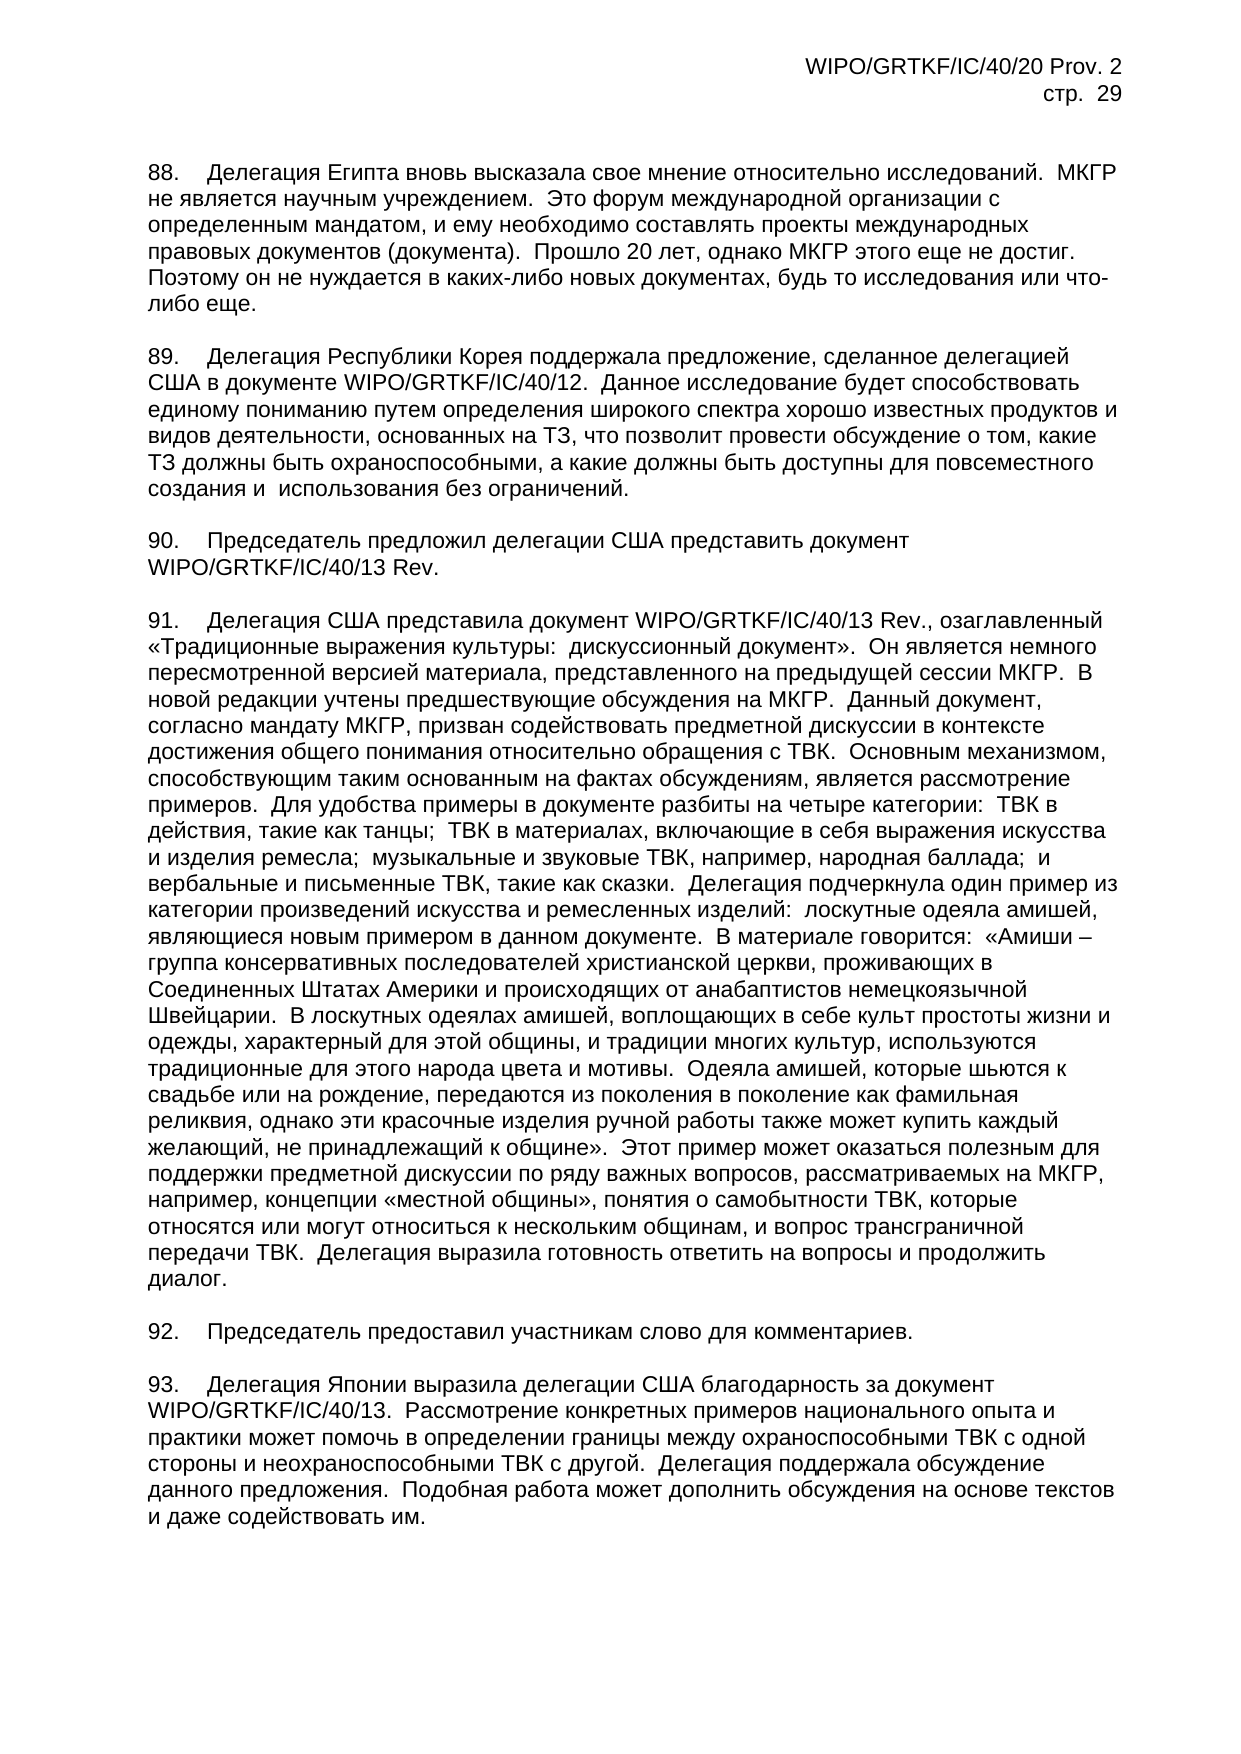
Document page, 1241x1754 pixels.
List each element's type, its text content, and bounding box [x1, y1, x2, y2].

list Делегация Японии выразила делегации США благодарность за документ WIPO/GRTKF/IC/40/13. Рассмотрение конкретных примеров национального опыта и практики может помочь в определении границы между охраноспособными ТВК с одной стороны и неохраноспособными ТВК с другой. Делегация поддержала обсуждение данного предложения. Подобная работа может дополнить обсуждения на основе текстов и даже содействовать им. [148, 1371, 1122, 1529]
list Председатель предоставил участникам слово для комментариев. [148, 1318, 1122, 1344]
list Делегация Республики Корея поддержала предложение, сделанное делегацией США в документе WIPO/GRTKF/IC/40/12. Данное исследование будет способствовать единому пониманию путем определения широкого спектра хорошо известных продуктов и видов деятельности, основанных на ТЗ, что позволит провести обсуждение о том, какие ТЗ должны быть охраноспособными, а какие должны быть доступны для повсеместного создания и использования без ограничений. [148, 343, 1122, 501]
list Делегация Египта вновь высказала свое мнение относительно исследований. МКГР не является научным учреждением. Это форум международной организации с определенным мандатом, и ему необходимо составлять проекты международных правовых документов (документа). Прошло 20 лет, однако МКГР этого еще не достиг. Поэтому он не нуждается в каких-либо новых документах, будь то исследования или что-либо еще. [148, 158, 1122, 317]
list Председатель предложил делегации США представить документ WIPO/GRTKF/IC/40/13 Rev. [148, 527, 1122, 580]
list Делегация США представила документ WIPO/GRTKF/IC/40/13 Rev., озаглавленный «Традиционные выражения культуры: дискуссионный документ». Он является немного пересмотренной версией материала, представленного на предыдущей сессии МКГР. В новой редакции учтены предшествующие обсуждения на МКГР. Данный документ, согласно мандату МКГР, призван содействовать предметной дискуссии в контексте достижения общего понимания относительно обращения с ТВК. Основным механизмом, способствующим таким основанным на фактах обсуждениям, является рассмотрение примеров. Для удобства примеры в документе разбиты на четыре категории: ТВК в действия, такие как танцы; ТВК в материалах, включающие в себя выражения искусства и изделия ремесла; музыкальные и звуковые ТВК, например, народная баллада; и вербальные и письменные ТВК, такие как сказки. Делегация подчеркнула один пример из категории произведений искусства и ремесленных изделий: лоскутные одеяла амишей, являющиеся новым примером в данном документе. В материале говорится: «Амиши – группа консервативных последователей христианской церкви, проживающих в Соединенных Штатах Америки и происходящих от анабаптистов немецкоязычной Швейцарии. В лоскутных одеялах амишей, воплощающих в себе культ простоты жизни и одежды, характерный для этой общины, и традиции многих культур, используются традиционные для этого народа цвета и мотивы. Одеяла амишей, которые шьются к свадьбе или на рождение, передаются из поколения в поколение как фамильная реликвия, однако эти красочные изделия ручной работы также может купить каждый желающий, не принадлежащий к общине». Этот пример может оказаться полезным для поддержки предметной дискуссии по ряду важных вопросов, рассматриваемых на МКГР, например, концепции «местной общины», понятия о самобытности ТВК, которые относятся или могут относиться к нескольким общинам, и вопрос трансграничной передачи ТВК. Делегация выразила готовность ответить на вопросы и продолжить диалог. [148, 607, 1122, 1292]
